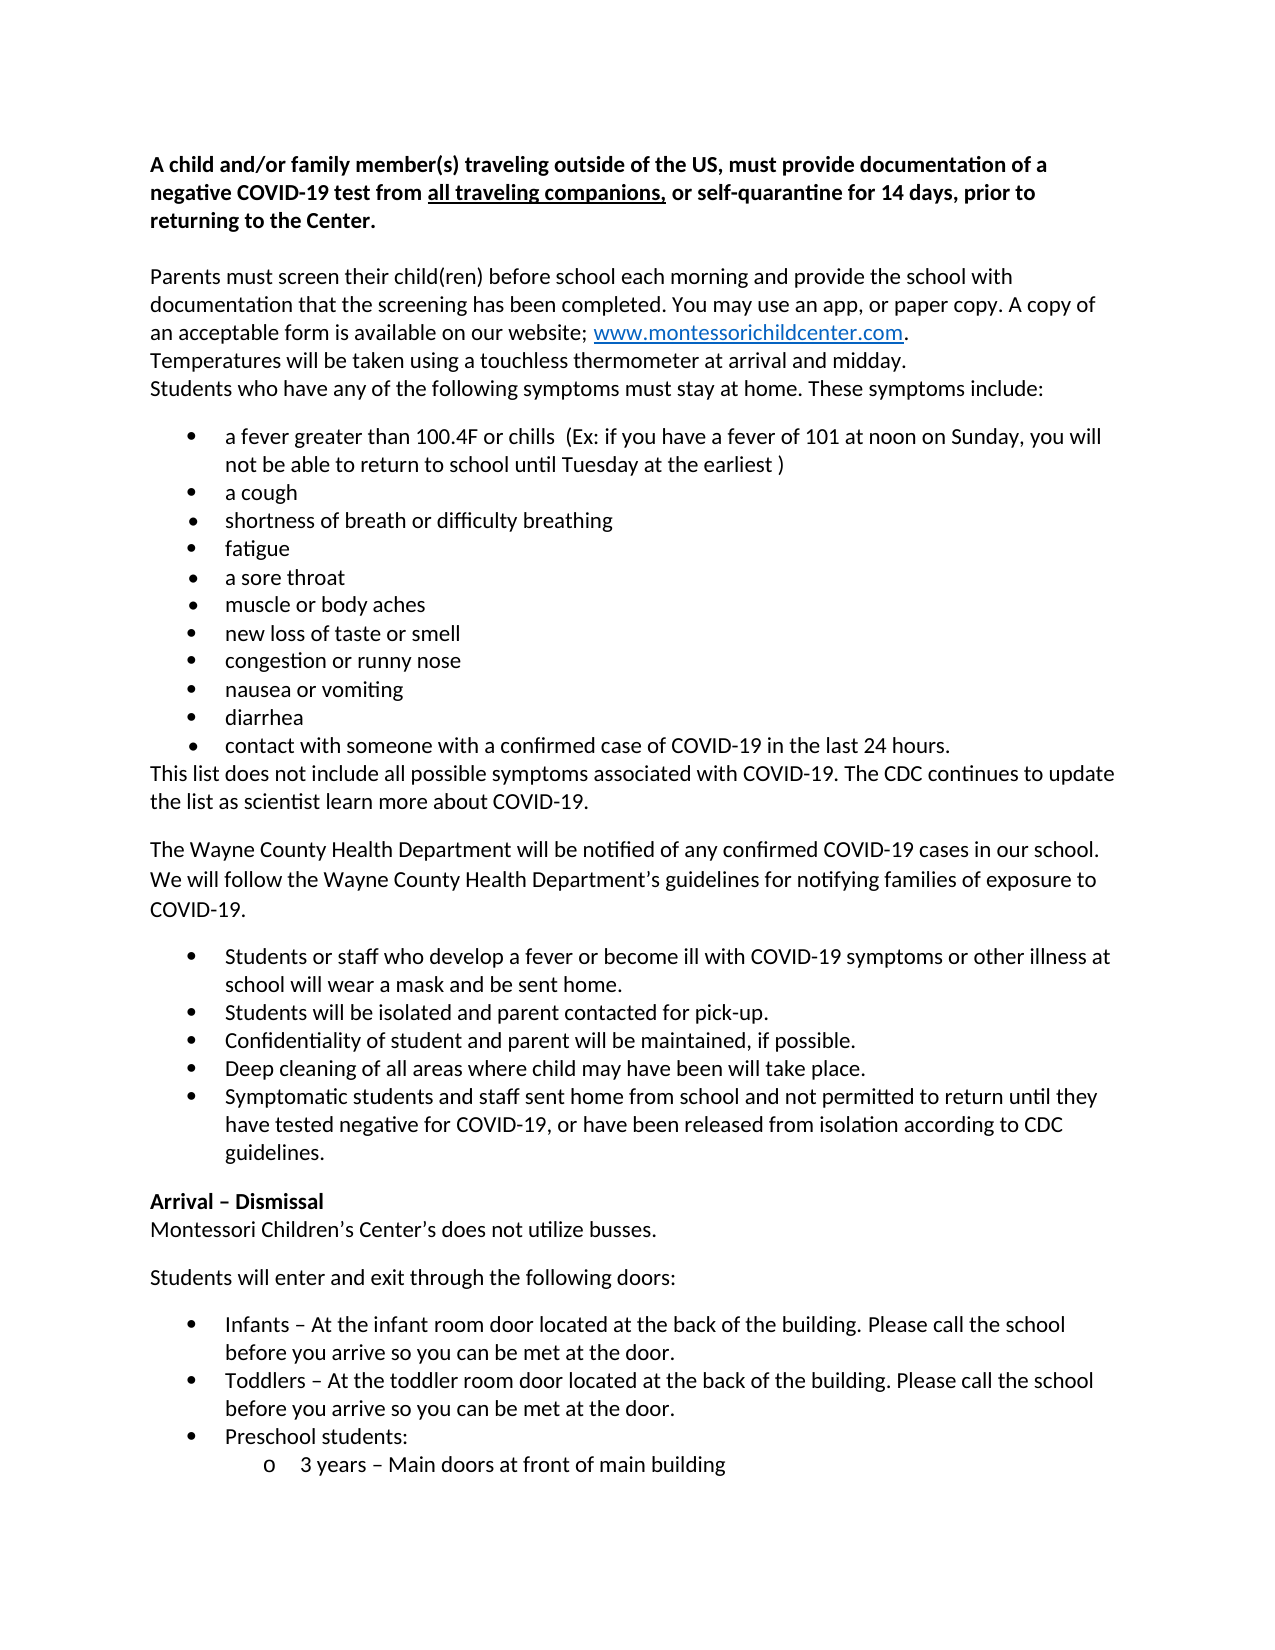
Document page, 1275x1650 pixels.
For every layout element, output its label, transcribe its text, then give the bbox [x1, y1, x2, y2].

list Deep cleaning of all areas where child may have been will take place. [187, 1054, 1125, 1082]
list Confidentiality of student and parent will be maintained, if possible. [187, 1026, 1125, 1054]
list a fever greater than 100.4F or chills (Ex: if you have a fever of 101 at noon on Sunday, you will not be able to return to school until Tuesday at the earliest ) [187, 422, 1125, 478]
text • muscle or body aches [187, 591, 1125, 619]
list diarrhea [187, 703, 1125, 731]
list Students will be isolated and parent contacted for pick-up. [187, 998, 1125, 1026]
list fatigue [187, 534, 1125, 563]
text Arrival – Dismissal [150, 1187, 1125, 1215]
list a cough [187, 478, 1125, 507]
text A child and/or family member(s) traveling outside of the US, must provide documentation of a negative COVID-19 test from all traveling companions, or self-quarantine for 14 days, prior to returning to the Center. [150, 150, 1125, 234]
list nausea or vomiting [187, 675, 1125, 703]
text Parents must screen their child(ren) before school each morning and provide the school with documentation that the screening has been completed. You may use an app, or paper copy. A copy of an acceptable form is available on our website; www.montessorichildcenter.com. [150, 262, 1125, 346]
text Temperatures will be taken using a touchless thermometer at arrival and midday. [150, 346, 1125, 374]
list Preschool students: [187, 1422, 1125, 1450]
text • shortness of breath or difficulty breathing [150, 507, 1125, 534]
text This list does not include all possible symptoms associated with COVID-19. The CDC continues to update the list as scientist learn more about COVID-19. [150, 759, 1125, 815]
list congestion or runny nose [187, 647, 1125, 675]
text The Wayne County Health Department will be notified of any confirmed COVID-19 cases in our school. We will follow the Wayne County Health Department’s guidelines for notifying families of exposure to COVID-19. [150, 835, 1125, 923]
text • a sore throat [150, 563, 1125, 591]
list Toddlers – At the toddler room door located at the back of the building. Please call the school before you arrive so you can be met at the door. [187, 1366, 1125, 1422]
text Students will enter and exit through the following doors: [150, 1263, 1125, 1291]
text Students who have any of the following symptoms must stay at home. These symptoms include: [150, 374, 1125, 402]
text • contact with someone with a confirmed case of COVID-19 in the last 24 hours. [187, 731, 1125, 759]
list 3 years – Main doors at front of main building [262, 1450, 1125, 1479]
list Infants – At the infant room door located at the back of the building. Please call the school before you arrive so you can be met at the door. [187, 1310, 1125, 1366]
list Students or staff who develop a fever or become ill with COVID-19 symptoms or other illness at school will wear a mask and be sent home. [187, 942, 1125, 998]
text Montessori Children’s Center’s does not utilize busses. [150, 1215, 1125, 1243]
list Symptomatic students and staff sent home from school and not permitted to return until they have tested negative for COVID-19, or have been released from isolation according to CDC guidelines. [187, 1082, 1125, 1167]
list new loss of taste or smell [187, 619, 1125, 647]
